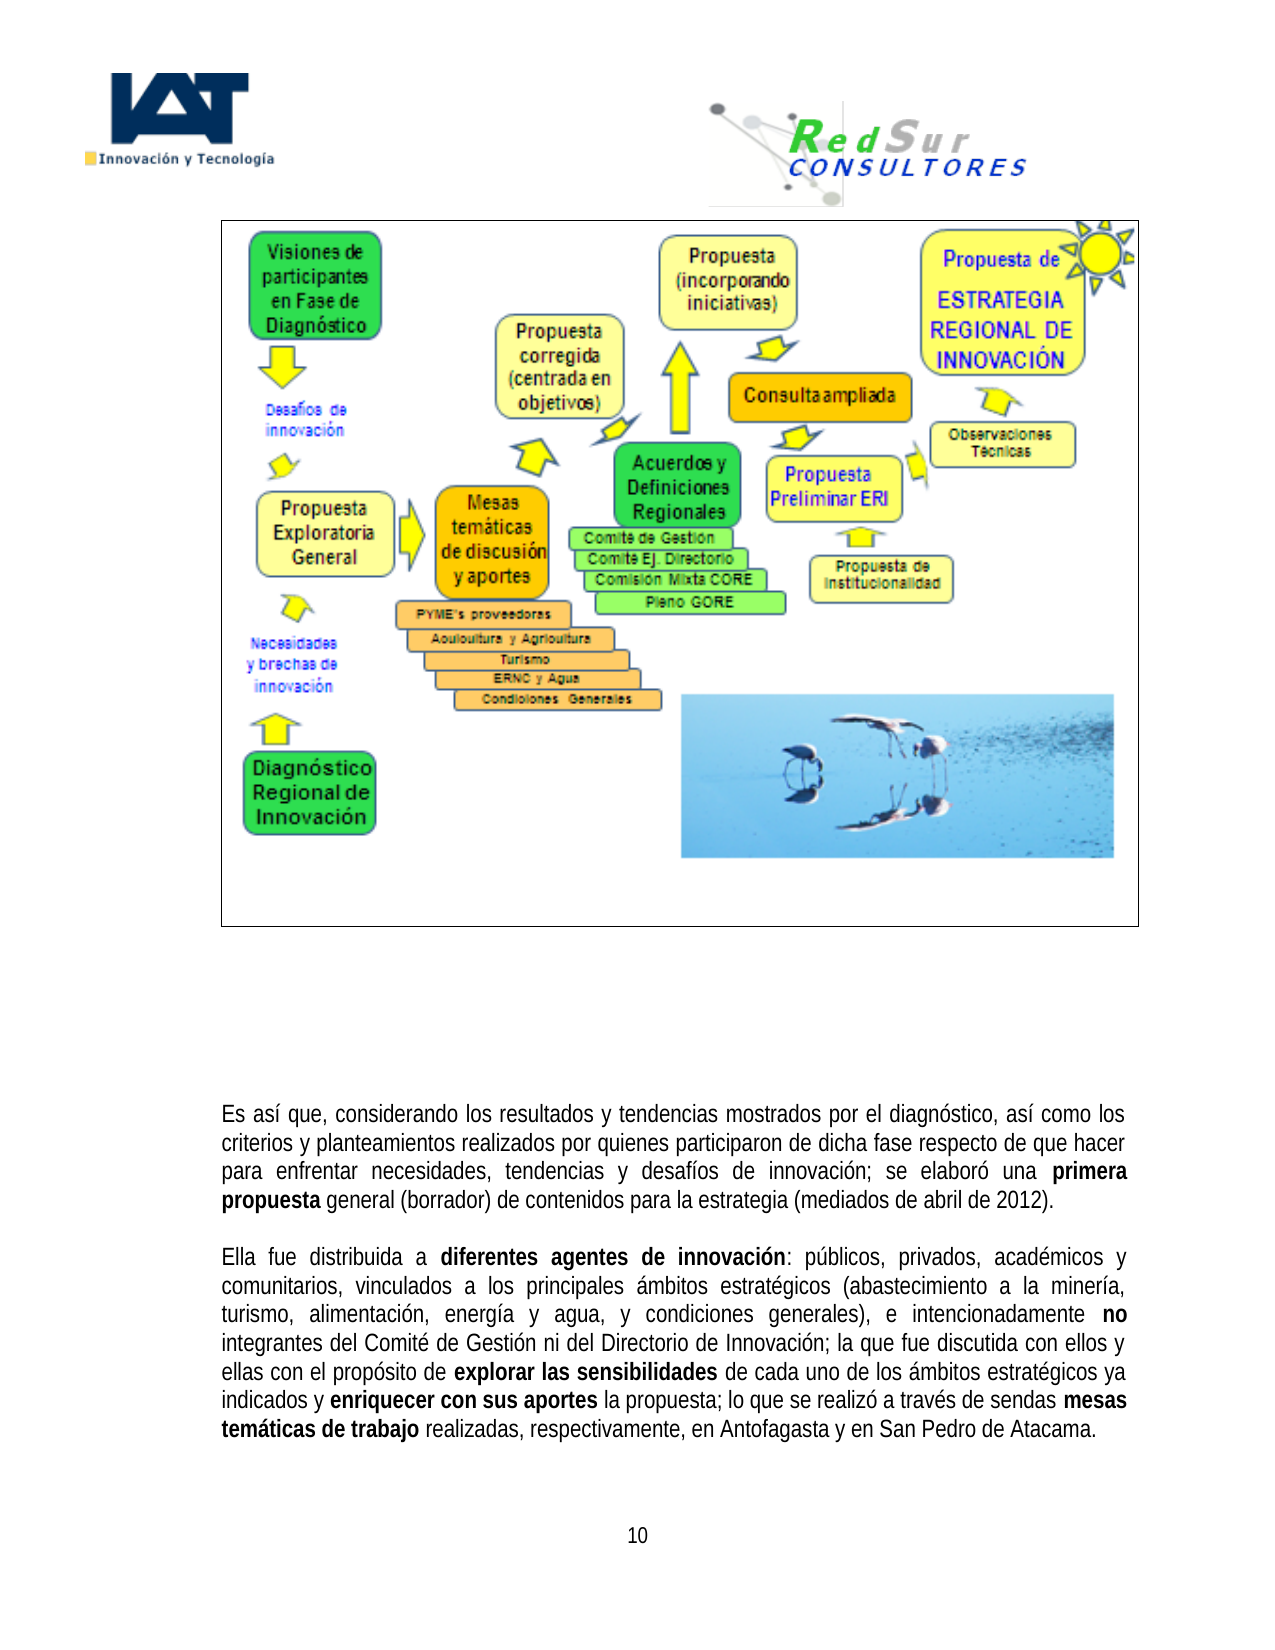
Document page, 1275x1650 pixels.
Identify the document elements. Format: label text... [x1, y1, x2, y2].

picture [232, 221, 1135, 898]
picture [85, 73, 276, 169]
picture [708, 101, 1043, 218]
text Ella fue distribuida a diferentes agentes de innovación: públicos, privados, académicos y comunitarios, vinculados a los principales ámbitos estratégicos (abastecimiento a la minería, turismo, alimentación, energía y agua, y condiciones generales), e intencionadamente no integrantes del Comité de Gestión ni del Directorio de Innovación; la que fue discutida con ellos y ellas con el propósito de explorar las sensibilidades de cada uno de los ámbitos estratégicos ya indicados y enriquecer con sus aportes la propuesta; lo que se realizó a través de sendas mesas temáticas de trabajo realizadas, respectivamente, en Antofagasta y en San Pedro de Atacama. [221, 1242, 1127, 1443]
text Es así que, considerando los resultados y tendencias mostrados por el diagnóstico, así como los criterios y planteamientos realizados por quienes participaron de dicha fase respecto de que hacer para enfrentar necesidades, tendencias y desafíos de innovación; se elaboró una primera propuesta general (borrador) de contenidos para la estrategia (mediados de abril de 2012). [221, 1099, 1127, 1213]
table_header PROCESO DE CONSTRUCCION DE ESTRATEGIA Y AGENTES PARTICIPANTES [222, 221, 1138, 926]
